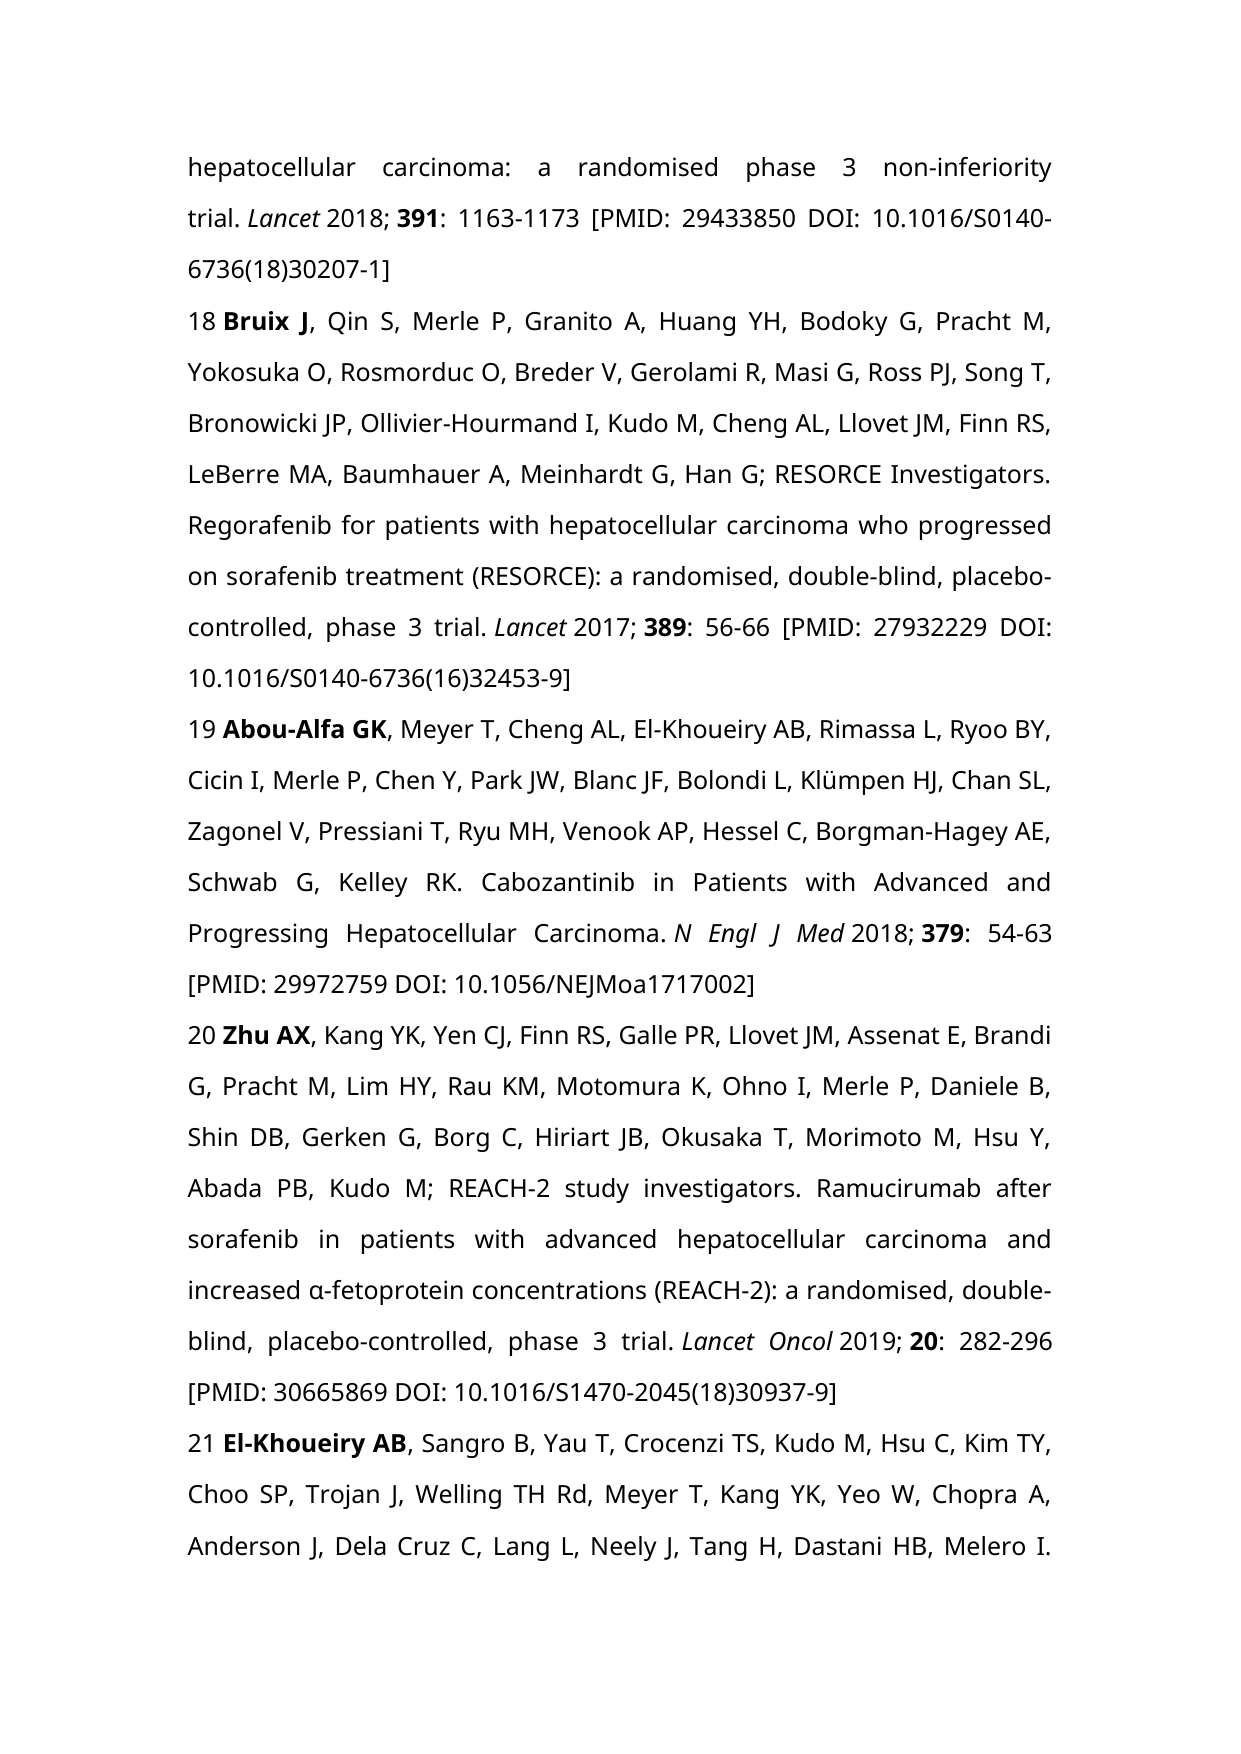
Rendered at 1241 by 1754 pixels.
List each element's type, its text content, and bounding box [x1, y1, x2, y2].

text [187, 150, 1053, 286]
text 20 Zhu AX, Kang YK, Yen CJ, Finn RS, Galle PR, Llovet JM, Assenat E, Brandi G, Pracht M, Lim HY, Rau KM, Motomura K, Ohno I, Merle P, Daniele B, Shin DB, Gerken G, Borg C, Hiriart JB, Okusaka T, Morimoto M, Hsu Y, Abada PB, Kudo M; REACH-2 study investigators. Ramucirumab after sorafenib in patients with advanced hepatocellular carcinoma and increased α-fetoprotein concentrations (REACH-2): a randomised, double-blind, placebo-controlled, phase 3 trial. Lancet Oncol 2019; 20: 282-296 [PMID: 30665869 DOI: 10.1016/S1470-2045(18)30937-9] [187, 1018, 1053, 1409]
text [187, 1426, 1053, 1562]
text 19 Abou-Alfa GK, Meyer T, Cheng AL, El-Khoueiry AB, Rimassa L, Ryoo BY, Cicin I, Merle P, Chen Y, Park JW, Blanc JF, Bolondi L, Klümpen HJ, Chan SL, Zagonel V, Pressiani T, Ryu MH, Venook AP, Hessel C, Borgman-Hagey AE, Schwab G, Kelley RK. Cabozantinib in Patients with Advanced and Progressing Hepatocellular Carcinoma. N Engl J Med 2018; 379: 54-63 [PMID: 29972759 DOI: 10.1056/NEJMoa1717002] [187, 711, 1053, 1001]
text 18 Bruix J, Qin S, Merle P, Granito A, Huang YH, Bodoky G, Pracht M, Yokosuka O, Rosmorduc O, Breder V, Gerolami R, Masi G, Ross PJ, Song T, Bronowicki JP, Ollivier-Hourmand I, Kudo M, Cheng AL, Llovet JM, Finn RS, LeBerre MA, Baumhauer A, Meinhardt G, Han G; RESORCE Investigators. Regorafenib for patients with hepatocellular carcinoma who progressed on sorafenib treatment (RESORCE): a randomised, double-blind, placebo-controlled, phase 3 trial. Lancet 2017; 389: 56-66 [PMID: 27932229 DOI: 10.1016/S0140-6736(16)32453-9] [187, 303, 1053, 694]
